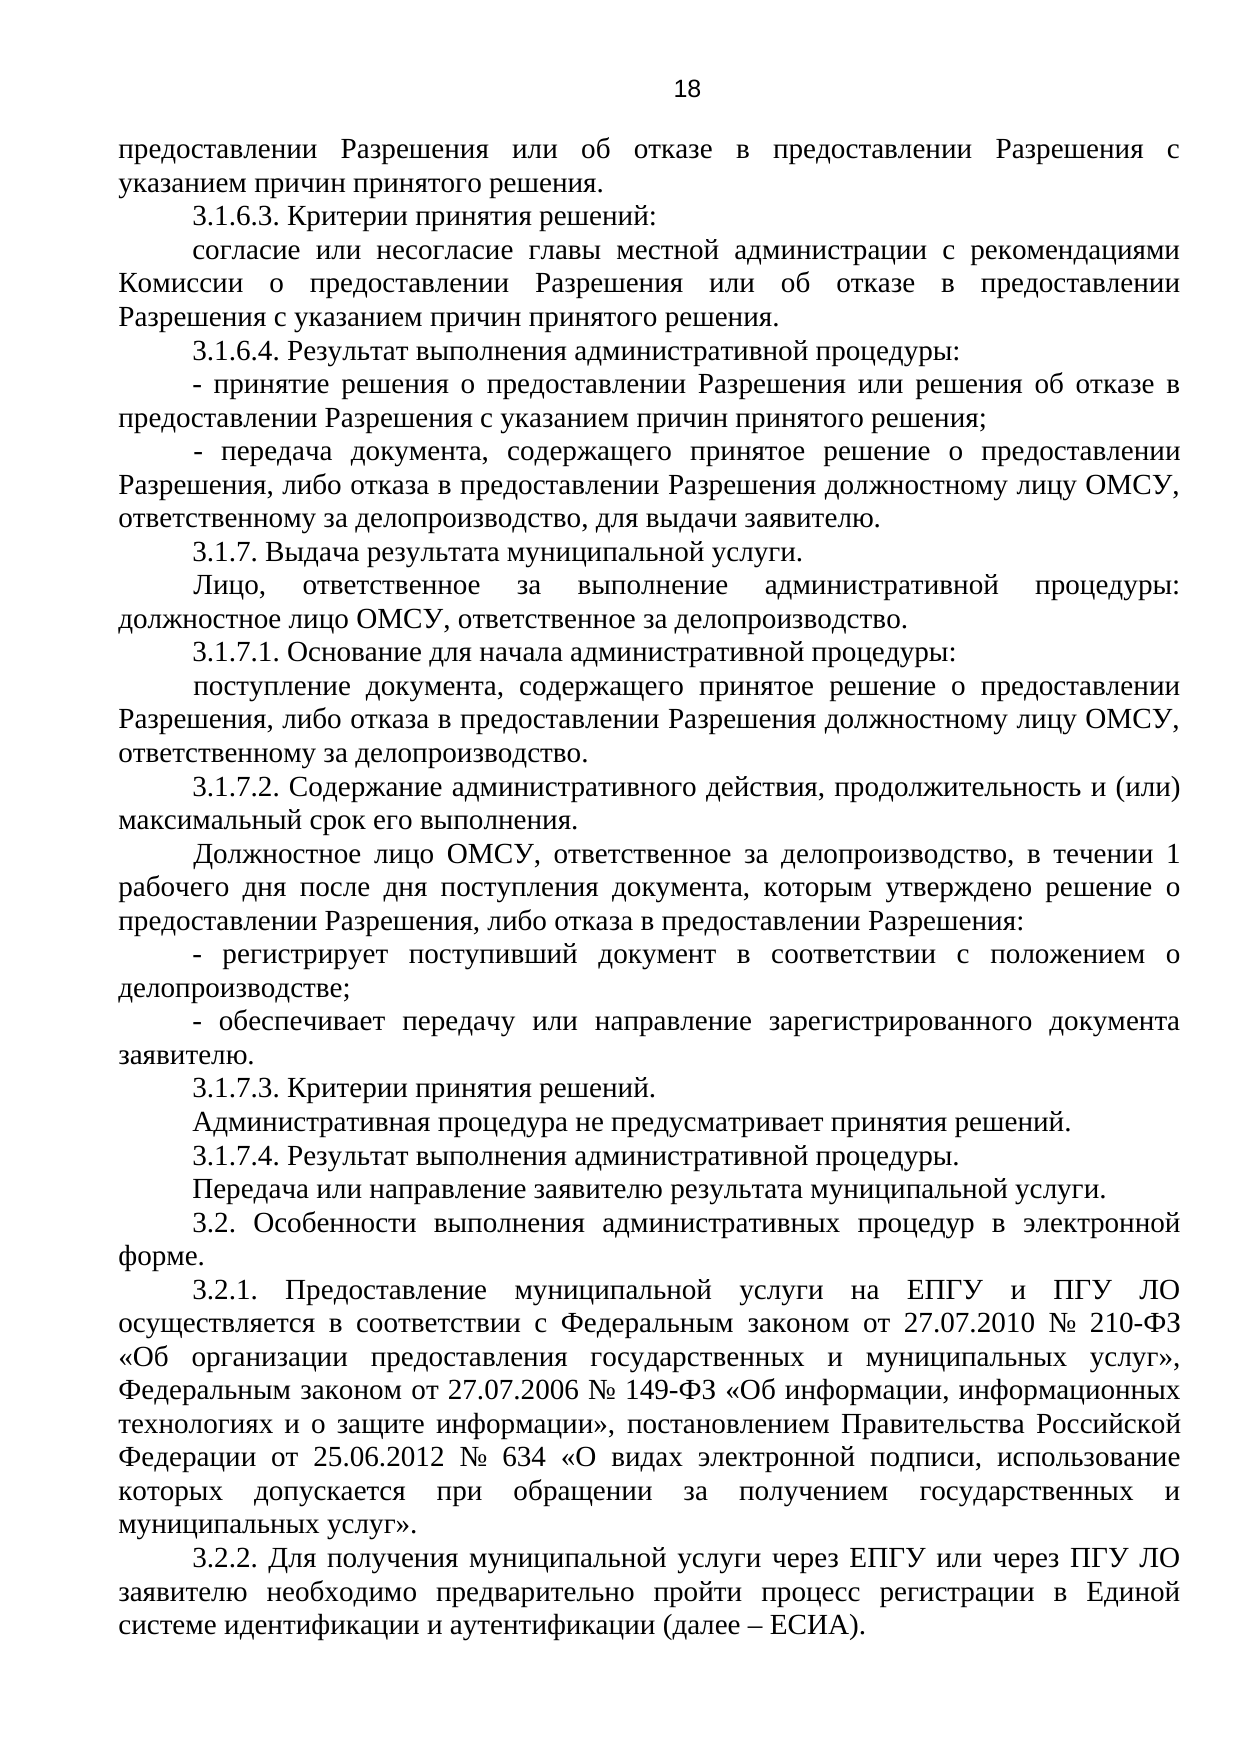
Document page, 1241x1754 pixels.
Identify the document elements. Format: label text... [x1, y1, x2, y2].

text - принятие решения о предоставлении Разрешения или решения об отказе в предоставлении Разрешения с указанием причин принятого решения; [118, 366, 1181, 433]
text Административная процедура не предусматривает принятия решений. [118, 1104, 1181, 1138]
text 3.1.7.2. Содержание административного действия, продолжительность и (или) максимальный срок его выполнения. [118, 769, 1181, 836]
text 3.1.6.3. Критерии принятия решений: [118, 198, 1181, 232]
text поступление документа, содержащего принятое решение о предоставлении Разрешения, либо отказа в предоставлении Разрешения должностному лицу ОМСУ, ответственному за делопроизводство. [118, 668, 1181, 769]
text - передача документа, содержащего принятое решение о предоставлении Разрешения, либо отказа в предоставлении Разрешения должностному лицу ОМСУ, ответственному за делопроизводство, для выдачи заявителю. [118, 433, 1181, 534]
text 3.1.7.3. Критерии принятия решений. [118, 1071, 1181, 1104]
text согласие или несогласие главы местной администрации с рекомендациями Комиссии о предоставлении Разрешения или об отказе в предоставлении Разрешения с указанием причин принятого решения. [118, 232, 1181, 333]
text - обеспечивает передачу или направление зарегистрированного документа заявителю. [118, 1003, 1181, 1071]
text - регистрирует поступивший документ в соответствии с положением о делопроизводстве; [118, 936, 1181, 1003]
text 3.1.7. Выдача результата муниципальной услуги. [118, 534, 1181, 567]
text 3.2. Особенности выполнения административных процедур в электронной форме. [118, 1205, 1181, 1272]
text 3.2.2. Для получения муниципальной услуги через ЕПГУ или через ПГУ ЛО заявителю необходимо предварительно пройти процесс регистрации в Единой системе идентификации и аутентификации (далее – ЕСИА). [118, 1540, 1181, 1641]
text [118, 131, 1181, 198]
text 3.1.7.1. Основание для начала административной процедуры: [118, 634, 1181, 668]
text 3.1.7.4. Результат выполнения административной процедуры. [118, 1138, 1181, 1171]
text Должностное лицо ОМСУ, ответственное за делопроизводство, в течении 1 рабочего дня после дня поступления документа, которым утверждено решение о предоставлении Разрешения, либо отказа в предоставлении Разрешения: [118, 836, 1181, 936]
text 3.2.1. Предоставление муниципальной услуги на ЕПГУ и ПГУ ЛО осуществляется в соответствии с Федеральным законом от 27.07.2010 № 210-ФЗ «Об организации предоставления государственных и муниципальных услуг», Федеральным законом от 27.07.2006 № 149-ФЗ «Об информации, информационных технологиях и о защите информации», постановлением Правительства Российской Федерации от 25.06.2012 № 634 «О видах электронной подписи, использование которых допускается при обращении за получением государственных и муниципальных услуг». [118, 1272, 1181, 1540]
text 3.1.6.4. Результат выполнения административной процедуры: [118, 333, 1181, 366]
text Передача или направление заявителю результата муниципальной услуги. [118, 1171, 1181, 1205]
text Лицо, ответственное за выполнение административной процедуры: должностное лицо ОМСУ, ответственное за делопроизводство. [118, 567, 1181, 634]
